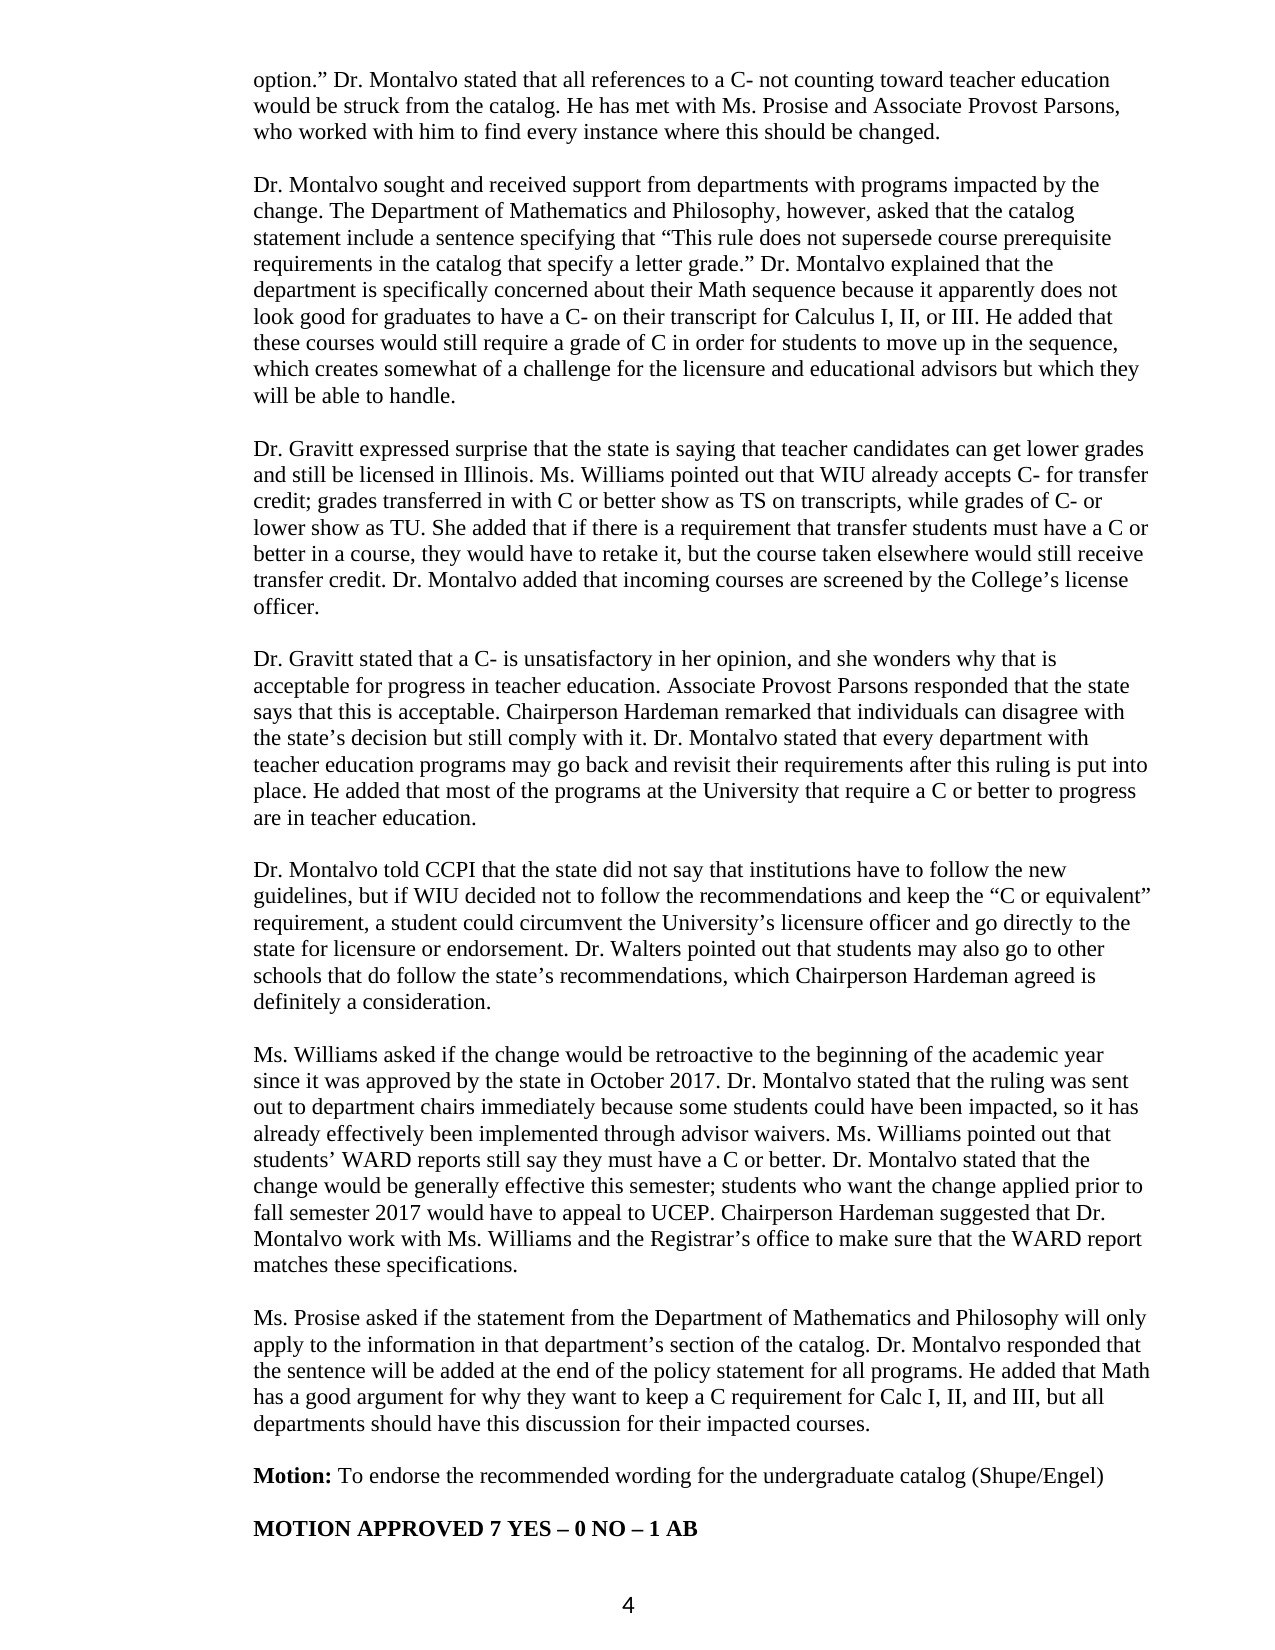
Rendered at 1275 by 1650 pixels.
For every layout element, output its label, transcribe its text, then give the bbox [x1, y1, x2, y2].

text Ms. Prosise asked if the statement from the Department of Mathematics and Philosophy will only apply to the information in that department’s section of the catalog. Dr. Montalvo responded that the sentence will be added at the end of the policy statement for all programs. He added that Math has a good argument for why they want to keep a C requirement for Calc I, II, and III, but all departments should have this discussion for their impacted courses. [253, 1304, 1153, 1436]
text Motion: To endorse the recommended wording for the undergraduate catalog (Shupe/Engel) [253, 1462, 1153, 1489]
text MOTION APPROVED 7 YES – 0 NO – 1 AB [253, 1515, 1153, 1541]
text Dr. Gravitt expressed surprise that the state is saying that teacher candidates can get lower grades and still be licensed in Illinois. Ms. Williams pointed out that WIU already accepts C- for transfer credit; grades transferred in with C or better show as TS on transcripts, while grades of C- or lower show as TU. She added that if there is a requirement that transfer students must have a C or better in a course, they would have to retake it, but the course taken elsewhere would still receive transfer credit. Dr. Montalvo added that incoming courses are screened by the College’s license officer. [178, 434, 1153, 619]
text Ms. Williams asked if the change would be retroactive to the beginning of the academic year since it was approved by the state in October 2017. Dr. Montalvo stated that the ruling was sent out to department chairs immediately because some students could have been impacted, so it has already effectively been implemented through advisor waivers. Ms. Williams pointed out that students’ WARD reports still say they must have a C or better. Dr. Montalvo stated that the change would be generally effective this semester; students who want the change applied prior to fall semester 2017 would have to appeal to UCEP. Chairperson Hardeman suggested that Dr. Montalvo work with Ms. Williams and the Registrar’s office to make sure that the WARD report matches these specifications. [253, 1041, 1153, 1278]
text Dr. Gravitt stated that a C- is unsatisfactory in her opinion, and she wonders why that is acceptable for progress in teacher education. Associate Provost Parsons responded that the state says that this is acceptable. Chairperson Hardeman remarked that individuals can disagree with the state’s decision but still comply with it. Dr. Montalvo stated that every department with teacher education programs may go back and revisit their requirements after this ruling is put into place. He added that most of the programs at the University that require a C or better to progress are in teacher education. [178, 645, 1153, 830]
text Dr. Montalvo told CCPI that the state did not say that institutions have to follow the new guidelines, but if WIU decided not to follow the recommendations and keep the “C or equivalent” requirement, a student could circumvent the University’s licensure officer and go directly to the state for licensure or endorsement. Dr. Walters pointed out that students may also go to other schools that do follow the state’s recommendations, which Chairperson Hardeman agreed is definitely a consideration. [253, 856, 1153, 1014]
text Dr. Montalvo sought and received support from departments with programs impacted by the change. The Department of Mathematics and Philosophy, however, asked that the catalog statement include a sentence specifying that “This rule does not supersede course prerequisite requirements in the catalog that specify a letter grade.” Dr. Montalvo explained that the department is specifically concerned about their Math sequence because it apparently does not look good for graduates to have a C- on their transcript for Calculus I, II, or III. He added that these courses would still require a grade of C in order for students to move up in the sequence, which creates somewhat of a challenge for the licensure and educational advisors but which they will be able to handle. [178, 171, 1153, 408]
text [178, 66, 1153, 145]
